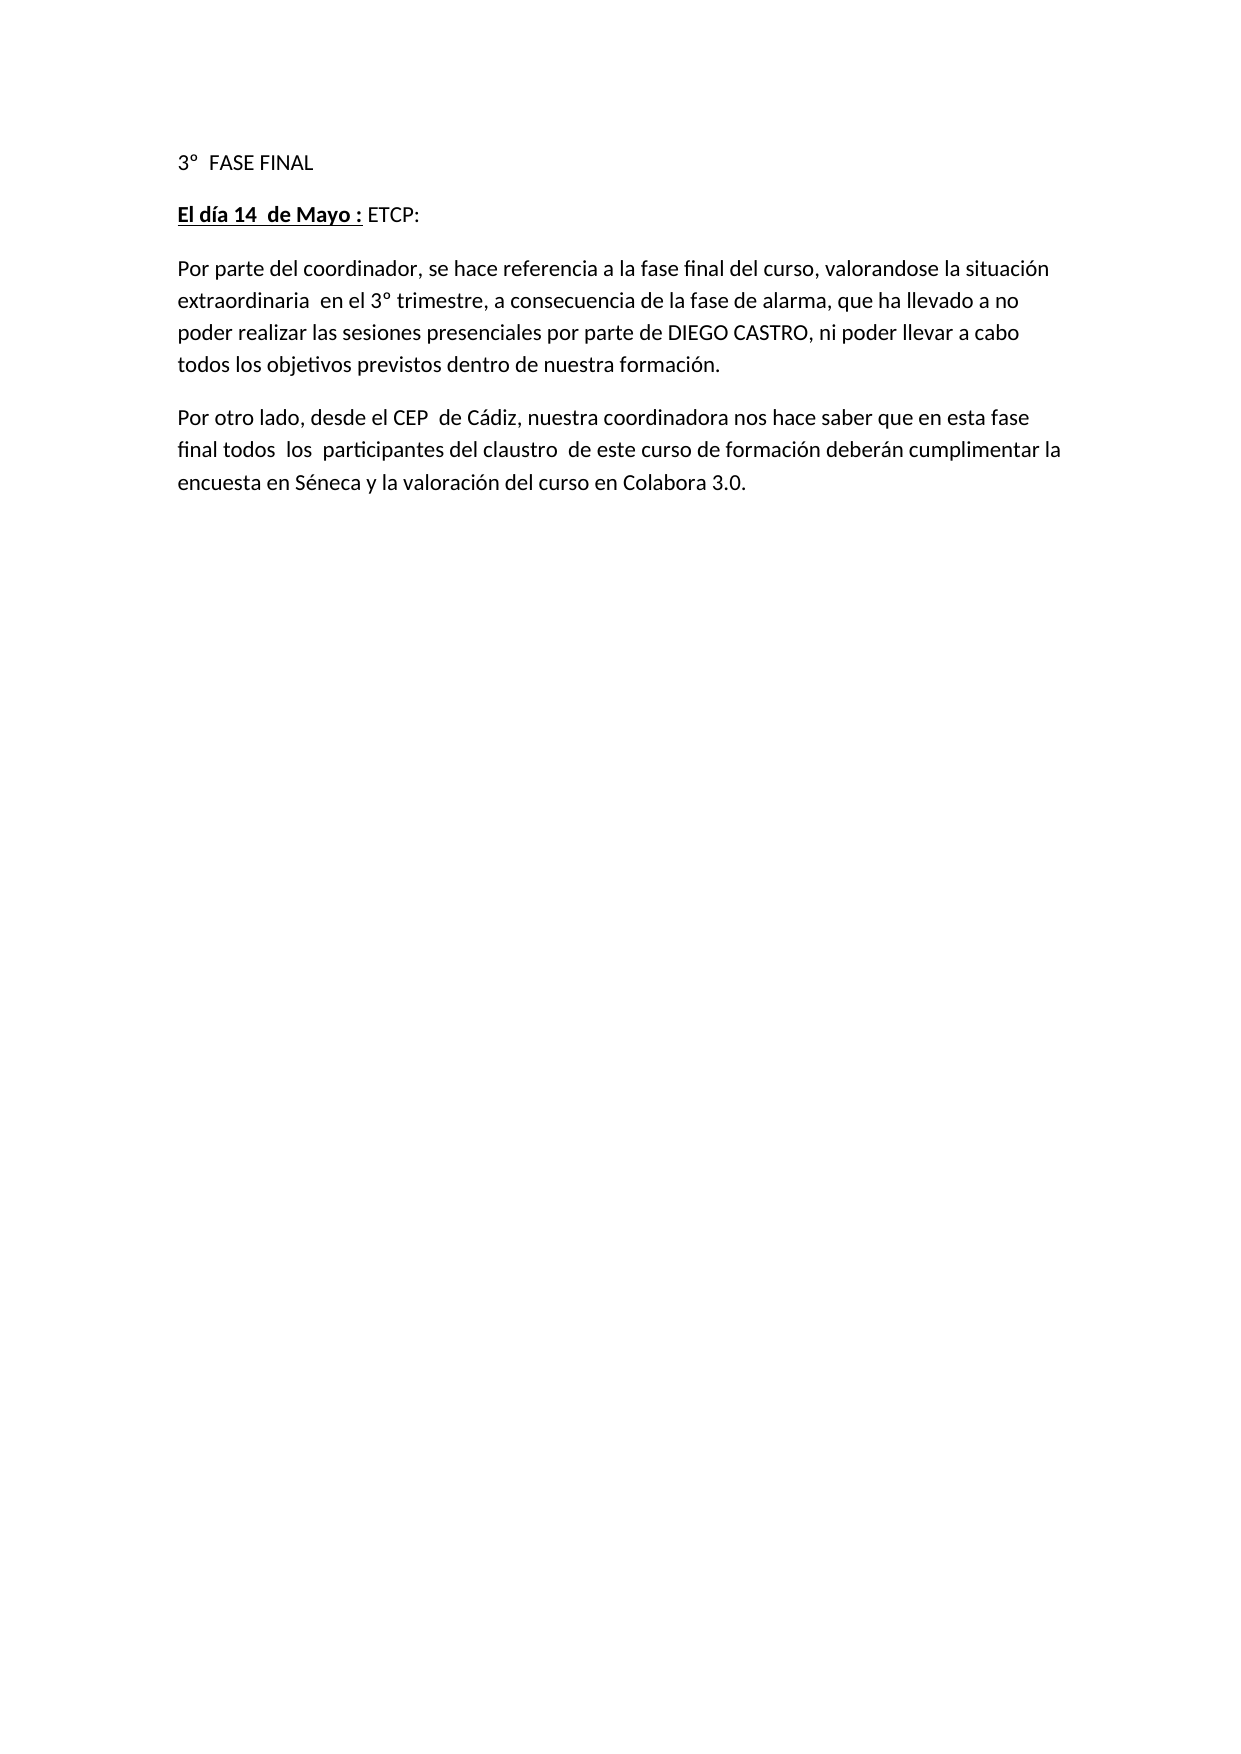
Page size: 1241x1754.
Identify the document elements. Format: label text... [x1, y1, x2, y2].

text Por parte del coordinador, se hace referencia a la fase final del curso, valorandose la situación extraordinaria en el 3º trimestre, a consecuencia de la fase de alarma, que ha llevado a no poder realizar las sesiones presenciales por parte de DIEGO CASTRO, ni poder llevar a cabo todos los objetivos previstos dentro de nuestra formación. [177, 254, 1063, 378]
text El día 14 de Mayo : ETCP: [177, 201, 1063, 229]
text Por otro lado, desde el CEP de Cádiz, nuestra coordinadora nos hace saber que en esta fase final todos los participantes del claustro de este curso de formación deberán cumplimentar la encuesta en Séneca y la valoración del curso en Colabora 3.0. [177, 403, 1063, 496]
text 3º FASE FINAL [177, 148, 1063, 176]
